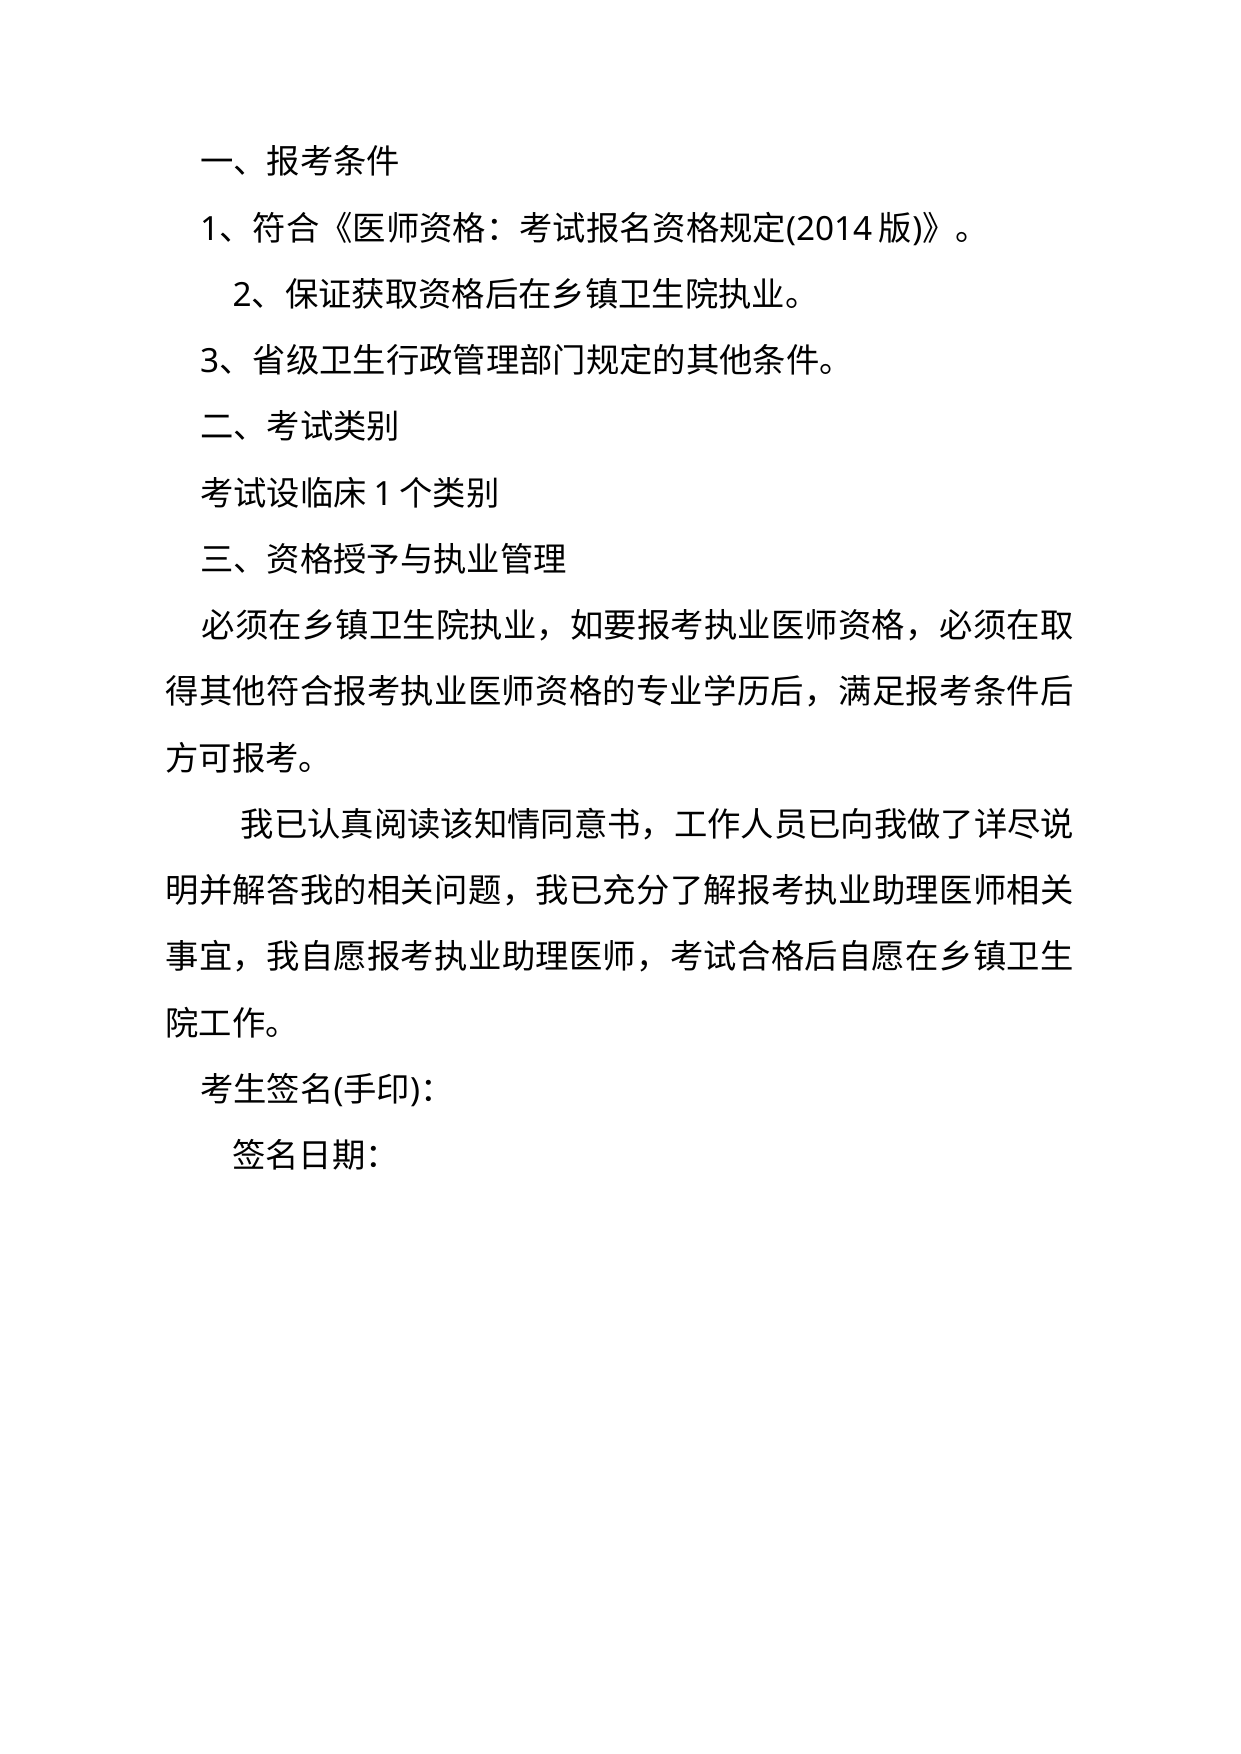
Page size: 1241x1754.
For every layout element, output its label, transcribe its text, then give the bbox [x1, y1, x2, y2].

text 签名日期： [165, 1120, 1075, 1186]
text 考生签名(手印)： [165, 1054, 1075, 1120]
text 2、保证获取资格后在乡镇卫生院执业。 [165, 259, 1075, 325]
text 1、符合《医师资格：考试报名资格规定(2014版)》。 [165, 193, 1075, 259]
text 我已认真阅读该知情同意书，工作人员已向我做了详尽说明并解答我的相关问题，我已充分了解报考执业助理医师相关事宜，我自愿报考执业助理医师，考试合格后自愿在乡镇卫生院工作。 [165, 789, 1075, 1054]
text 必须在乡镇卫生院执业，如要报考执业医师资格，必须在取得其他符合报考执业医师资格的专业学历后，满足报考条件后方可报考。 [165, 590, 1075, 789]
text 三、资格授予与执业管理 [165, 524, 1075, 590]
text 二、考试类别 [165, 391, 1075, 458]
text 3、省级卫生行政管理部门规定的其他条件。 [165, 325, 1075, 391]
text 一、报考条件 [165, 126, 1075, 193]
text 考试设临床1个类别 [165, 458, 1075, 524]
